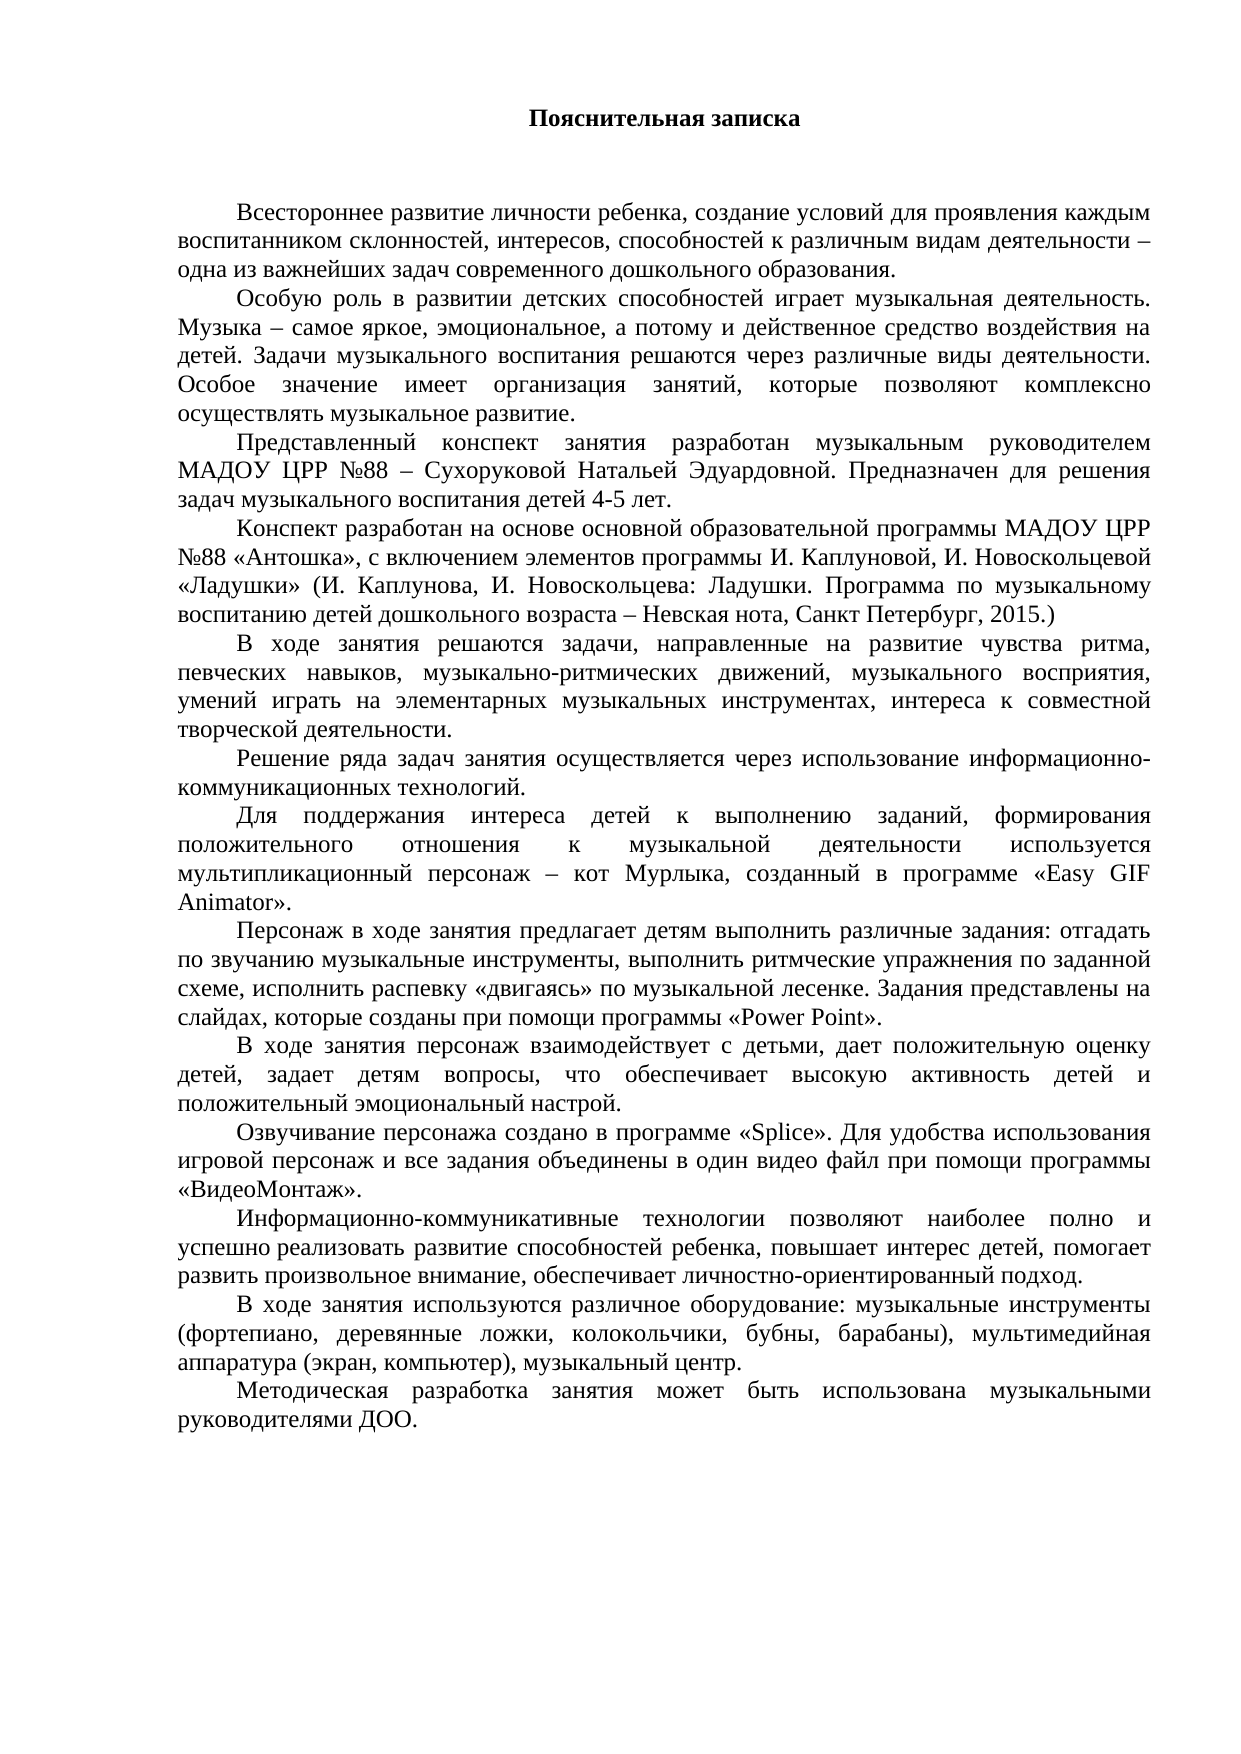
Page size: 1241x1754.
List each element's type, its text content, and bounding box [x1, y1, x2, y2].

text Озвучивание персонажа создано в программе «Splice». Для удобства использования игровой персонаж и все задания объединены в один видео файл при помощи программы «ВидеоМонтаж». [177, 1117, 1152, 1203]
text Решение ряда задач занятия осуществляется через использование информационно-коммуникационных технологий. [177, 743, 1152, 800]
text Для поддержания интереса детей к выполнению заданий, формирования положительного отношения к музыкальной деятельности используется мультипликационный персонаж – кот Мурлыка, созданный в программе «Easy GIF Animator». [177, 800, 1152, 915]
text В ходе занятия персонаж взаимодействует с детьми, дает положительную оценку детей, задает детям вопросы, что обеспечивает высокую активность детей и положительный эмоциональный настрой. [177, 1030, 1152, 1117]
text Информационно-коммуникативные технологии позволяют наиболее полно и успешно реализовать развитие способностей ребенка, повышает интерес детей, помогает развить произвольное внимание, обеспечивает личностно-ориентированный подход. [177, 1203, 1152, 1289]
text Представленный конспект занятия разработан музыкальным руководителем МАДОУ ЦРР №88 – Сухоруковой Натальей Эдуардовной. Предназначен для решения задач музыкального воспитания детей 4-5 лет. [177, 427, 1152, 513]
text В ходе занятия используются различное оборудование: музыкальные инструменты (фортепиано, деревянные ложки, колокольчики, бубны, барабаны), мультимедийная аппаратура (экран, компьютер), музыкальный центр. [177, 1289, 1152, 1375]
text В ходе занятия решаются задачи, направленные на развитие чувства ритма, певческих навыков, музыкально-ритмических движений, музыкального восприятия, умений играть на элементарных музыкальных инструментах, интереса к совместной творческой деятельности. [177, 628, 1152, 743]
text Особую роль в развитии детских способностей играет музыкальная деятельность. Музыка – самое яркое, эмоциональное, а потому и действенное средство воздействия на детей. Задачи музыкального воспитания решаются через различные виды деятельности. Особое значение имеет организация занятий, которые позволяют комплексно осуществлять музыкальное развитие. [177, 283, 1152, 427]
text Методическая разработка занятия может быть использована музыкальными руководителями ДОО. [177, 1375, 1152, 1433]
text Персонаж в ходе занятия предлагает детям выполнить различные задания: отгадать по звучанию музыкальные инструменты, выполнить ритмческие упражнения по заданной схеме, исполнить распевку «двигаясь» по музыкальной лесенке. Задания представлены на слайдах, которые созданы при помощи программы «Power Point». [177, 915, 1152, 1030]
text Всестороннее развитие личности ребенка, создание условий для проявления каждым воспитанником склонностей, интересов, способностей к различным видам деятельности – одна из важнейших задач современного дошкольного образования. [177, 197, 1152, 283]
text Конспект разработан на основе основной образовательной программы МАДОУ ЦРР №88 «Антошка», с включением элементов программы И. Каплуновой, И. Новоскольцевой «Ладушки» (И. Каплунова, И. Новоскольцева: Ладушки. Программа по музыкальному воспитанию детей дошкольного возраста – Невская нота, Санкт Петербург, 2015.) [177, 513, 1152, 628]
text Пояснительная записка [177, 103, 1152, 132]
